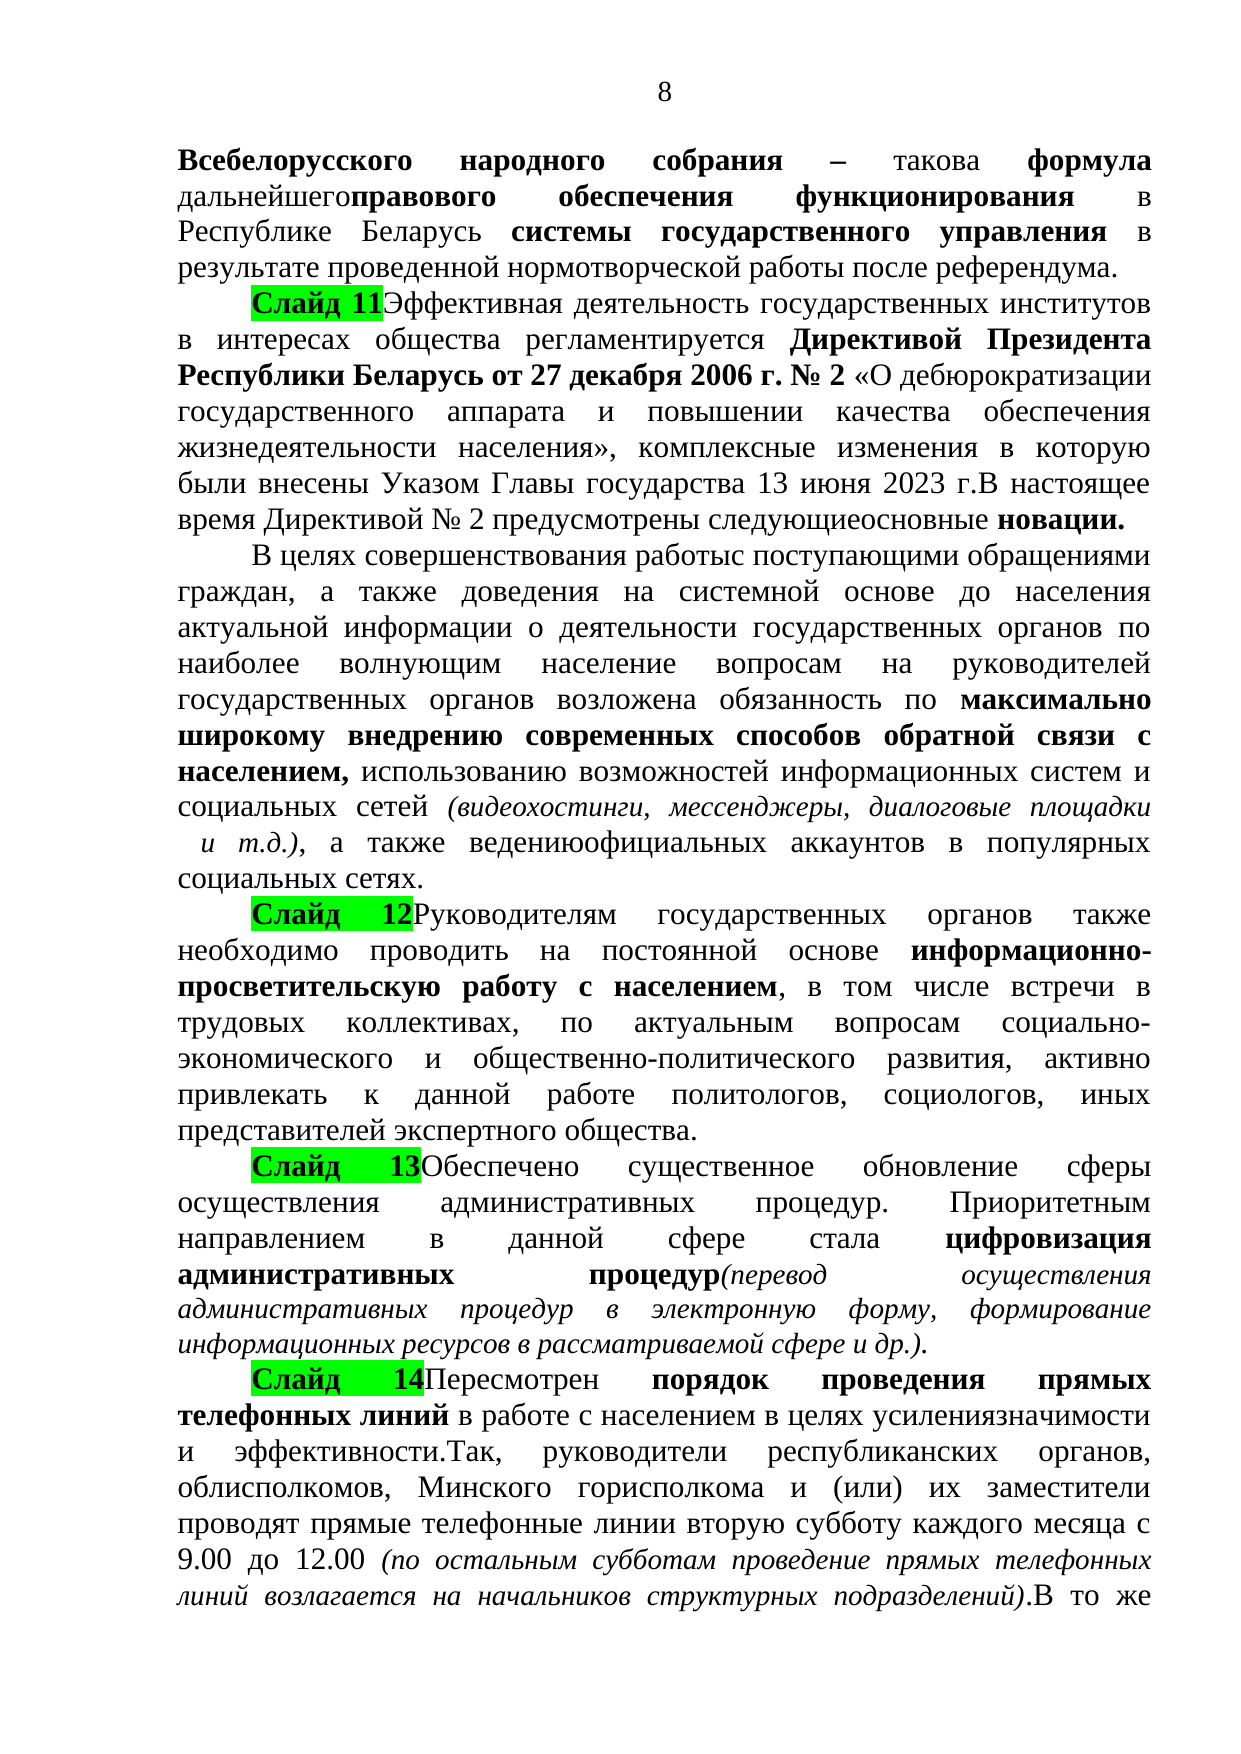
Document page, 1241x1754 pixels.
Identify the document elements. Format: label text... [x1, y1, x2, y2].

text Слайд 13Обеспечено существенное обновление сферы осуществления административных процедур. Приоритетным направлением в данной сфере стала цифровизация административных процедур(перевод осуществления административных процедур в электронную форму, формирование информационных ресурсов в рассматриваемой сфере и др.). [177, 1147, 1152, 1360]
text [177, 1360, 1152, 1612]
text Слайд 12Руководителям государственных органов также необходимо проводить на постоянной основе информационно-просветительскую работу с населением, в том числе встречи в трудовых коллективах, по актуальным вопросам социально-экономического и общественно-политического развития, активно привлекать к данной работе политологов, социологов, иных представителей экспертного общества. [177, 896, 1152, 1147]
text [177, 141, 1152, 284]
text Слайд 11Эффективная деятельность государственных институтов в интересах общества регламентируется Директивой Президента Республики Беларусь от 27 декабря 2006 г. № 2 «О дебюрократизации государственного аппарата и повышении качества обеспечения жизнедеятельности населения», комплексные изменения в которую были внесены Указом Главы государства 13 июня 2023 г.В настоящее время Директивой № 2 предусмотрены следующиеосновные новации. [177, 284, 1152, 536]
text В целях совершенствования работыс поступающими обращениями граждан, а также доведения на системной основе до населения актуальной информации о деятельности государственных органов по наиболее волнующим население вопросам на руководителей государственных органов возложена обязанность по максимально широкому внедрению современных способов обратной связи с населением, использованию возможностей информационных систем и социальных сетей (видеохостинги, мессенджеры, диалоговые площадки и т.д.), а также ведениюофициальных аккаунтов в популярных социальных сетях. [177, 536, 1152, 896]
